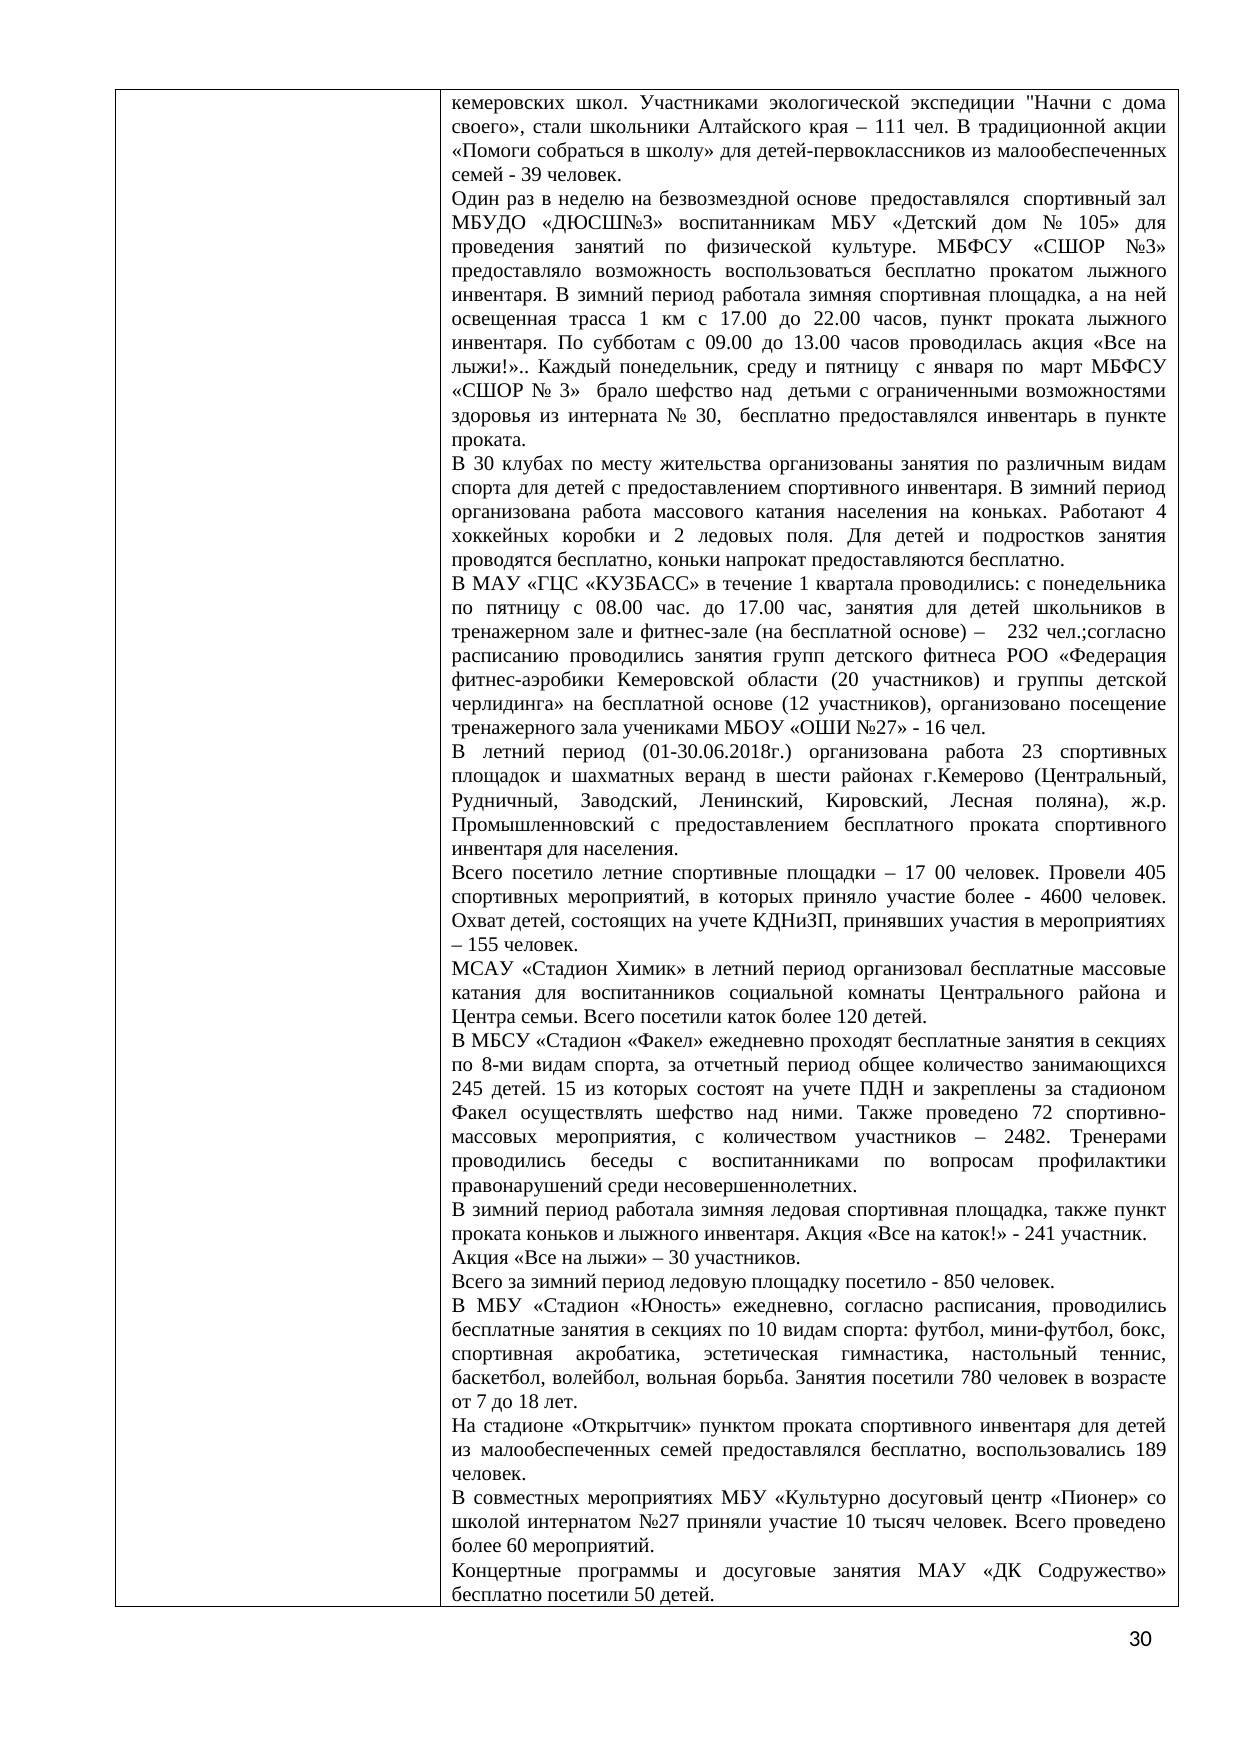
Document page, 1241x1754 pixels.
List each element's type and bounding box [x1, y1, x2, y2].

table_cell [116, 90, 440, 1606]
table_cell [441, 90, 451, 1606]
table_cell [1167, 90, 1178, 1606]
